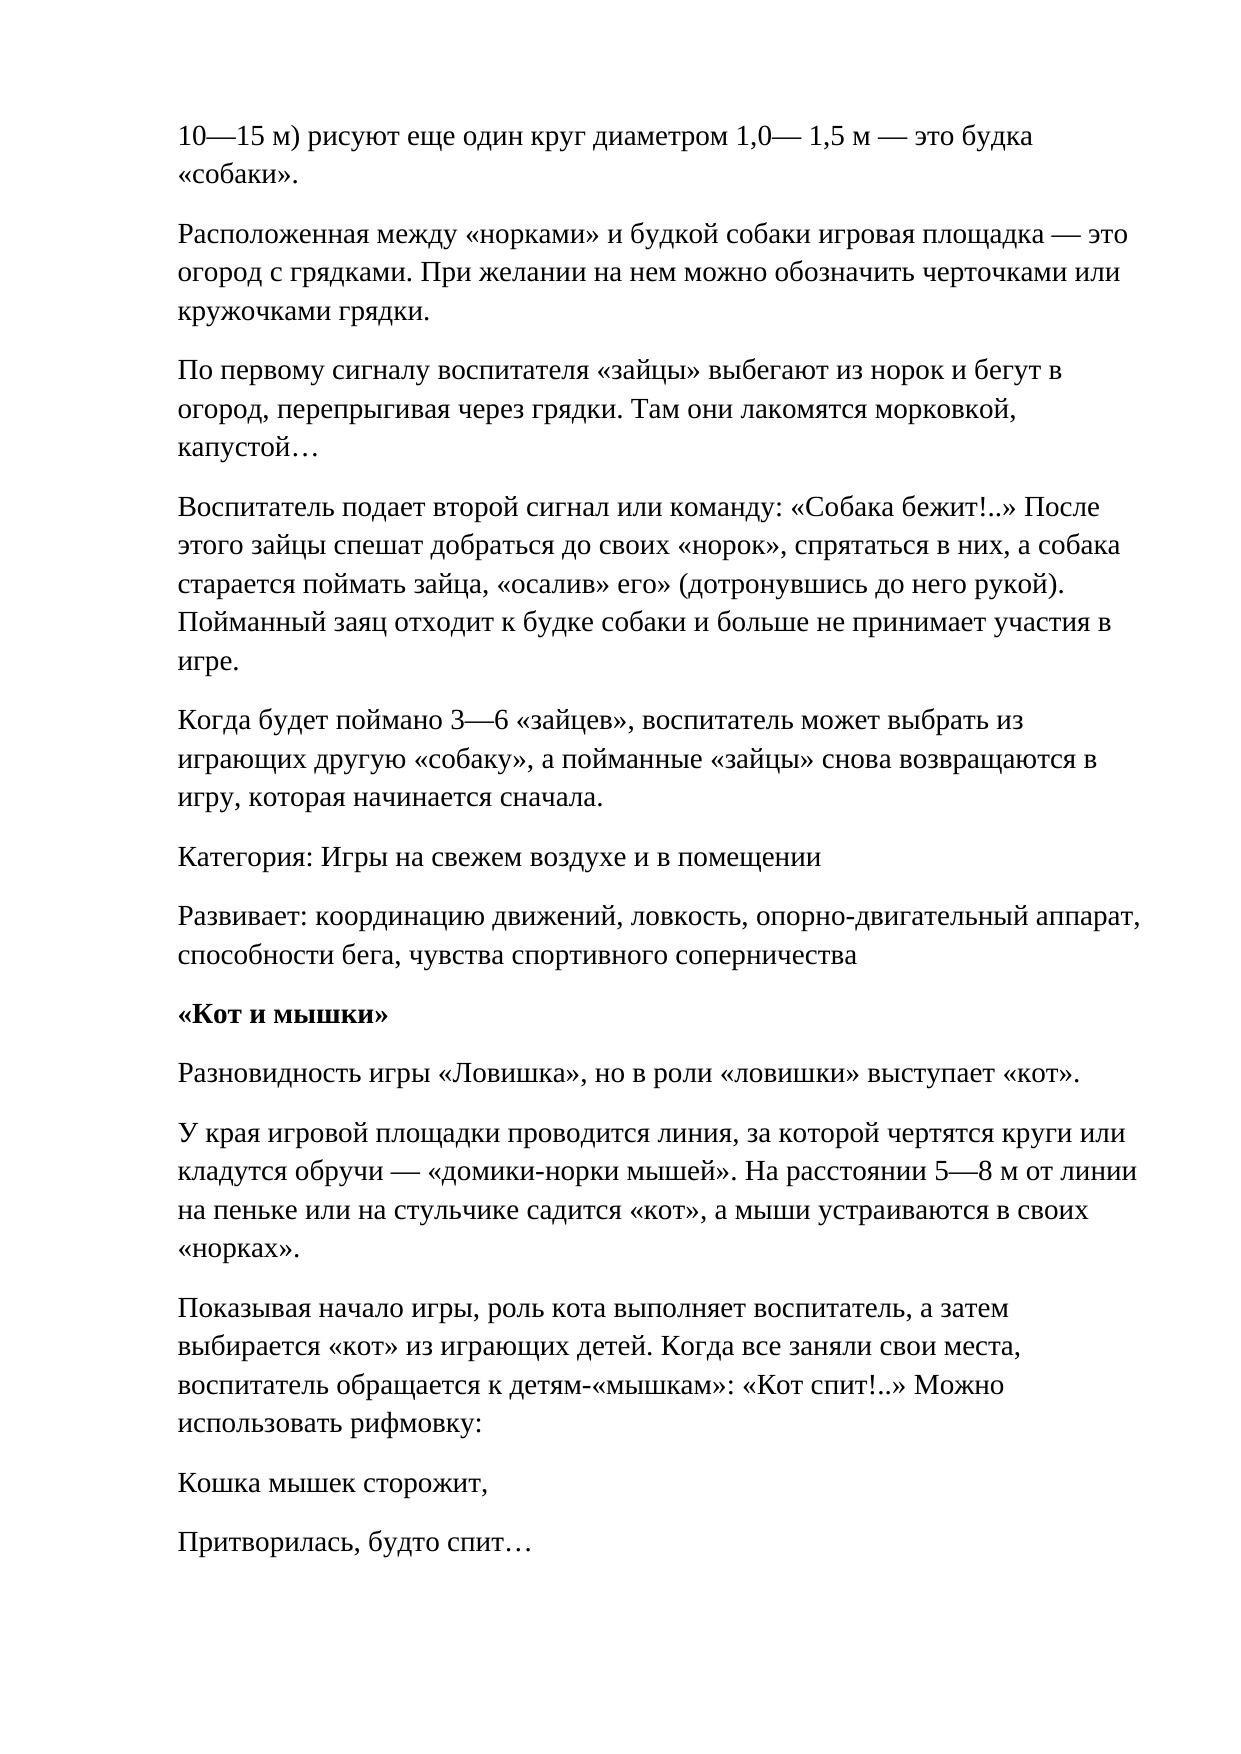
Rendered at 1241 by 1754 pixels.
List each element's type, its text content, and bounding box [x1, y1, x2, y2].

text «Кот и мышки» [177, 996, 1152, 1030]
text Развивает: координацию движений, ловкость, опорно-двигательный аппарат, способности бега, чувства спортивного соперничества [177, 898, 1152, 970]
text 10—15 м) рисуют еще один круг диаметром 1,0— 1,5 м — это будка «собаки». [177, 118, 1152, 190]
text Расположенная между «норками» и будкой собаки игровая площадка — это огород с грядками. При жела­нии на нем можно обозначить черточками или кружоч­ками грядки. [177, 216, 1152, 327]
text По первому сигналу воспитателя «зайцы» выбегают из норок и бегут в огород, перепрыгивая через грядки. Там они лакомятся морковкой, капустой… [177, 352, 1152, 463]
text Разновидность игры «Ловишка», но в роли «ловиш­ки» выступает «кот». [177, 1056, 1152, 1089]
text Показывая начало игры, роль кота выполняет вос­питатель, а затем выбирается «кот» из играющих детей. Когда все заняли свои места, воспитатель обращается к детям-«мышкам»: «Кот спит!..» Можно использовать рифмовку: [177, 1290, 1152, 1439]
text Притворилась, будто спит… [177, 1524, 1152, 1558]
text Когда будет поймано 3—6 «зайцев», воспитатель мо­жет выбрать из играющих другую «собаку», а пойман­ные «зайцы» снова возвращаются в игру, которая начина­ется сначала. [177, 702, 1152, 813]
text Кошка мышек сторожит, [177, 1465, 1152, 1498]
text Категория: Игры на свежем воздухе и в помещении [177, 839, 1152, 872]
text Воспитатель подает второй сигнал или команду: «Со­бака бежит!..» После этого зайцы спешат добраться до своих «норок», спрятаться в них, а собака старается пой­мать зайца, «осалив» его» (дотронувшись до него рукой). Пойманный заяц отходит к будке собаки и больше не принимает участия в игре. [177, 489, 1152, 677]
text У края игровой площадки проводится линия, за ко­торой чертятся круги или кладутся обручи — «домики-норки мышей». На расстоянии 5—8 м от линии на пеньке или на стульчике садится «кот», а мыши устраиваются в своих «норках». [177, 1115, 1152, 1264]
